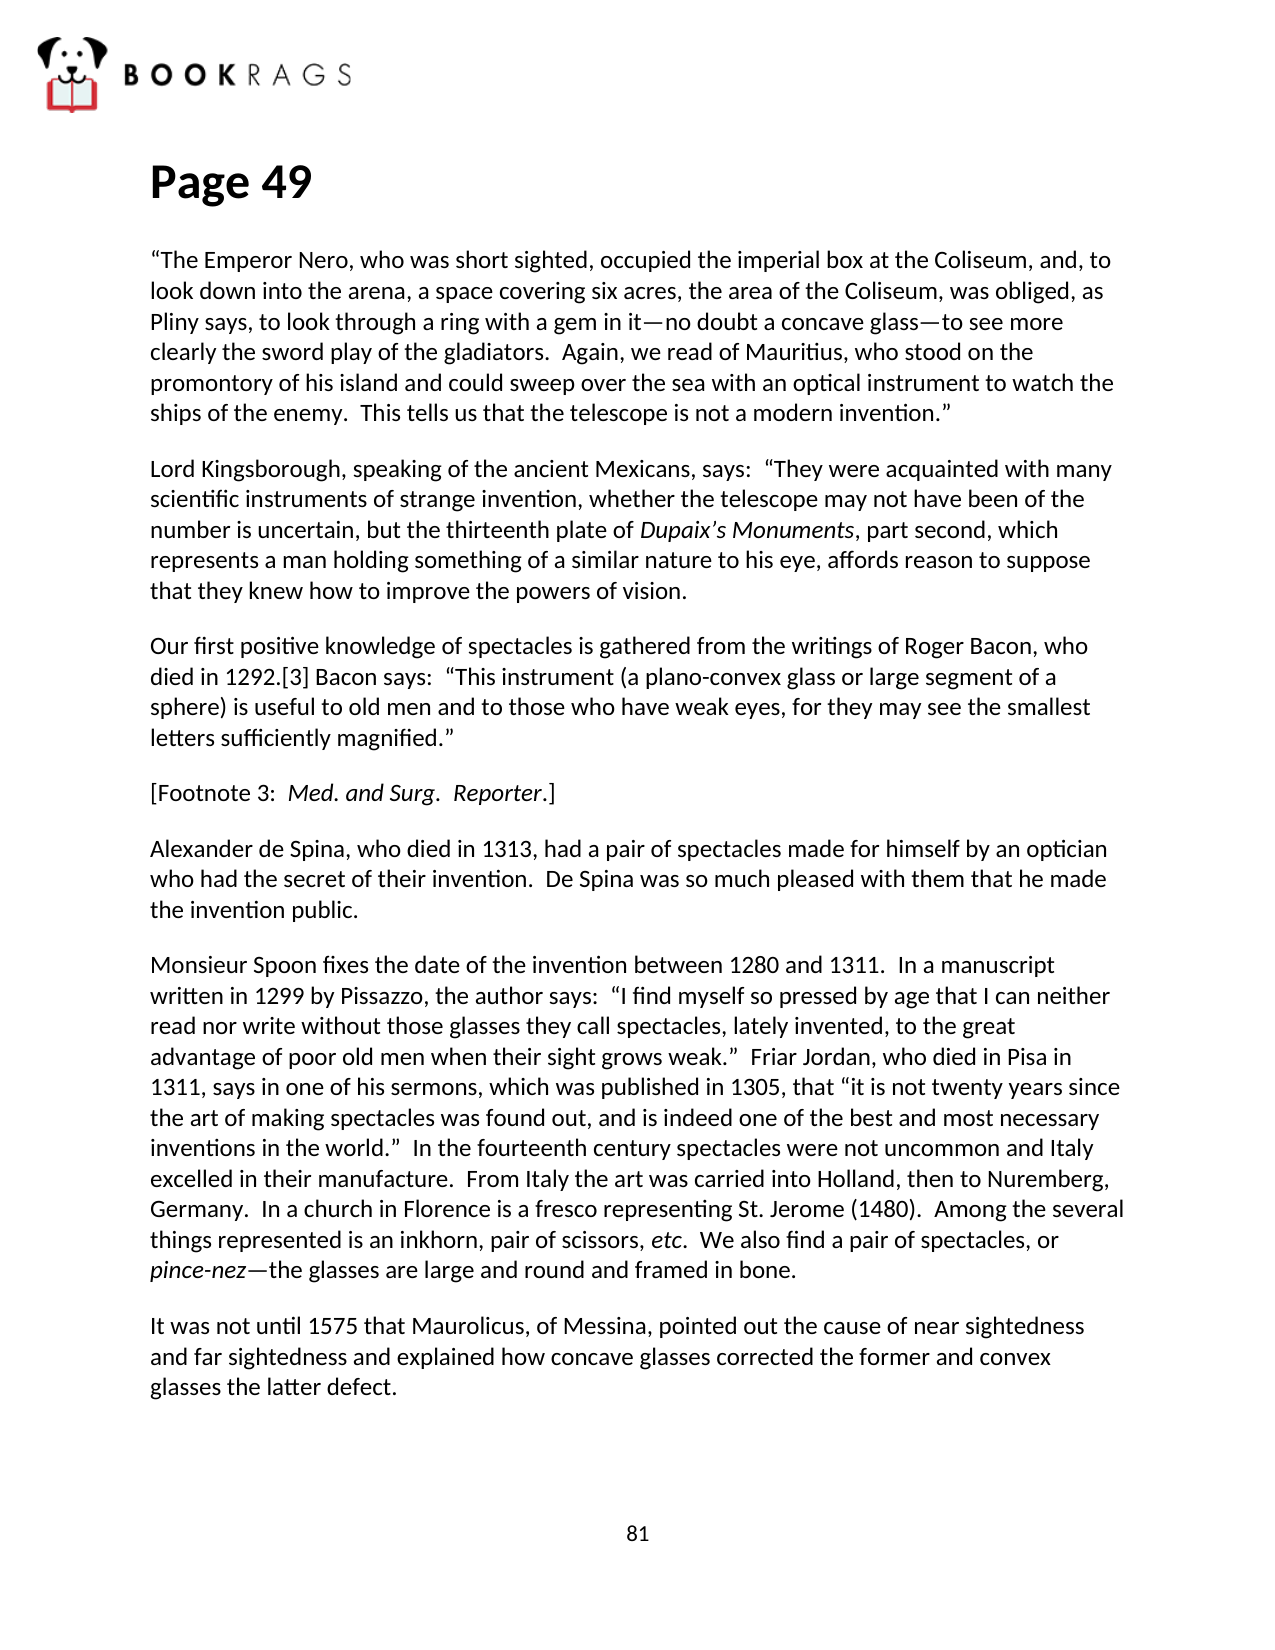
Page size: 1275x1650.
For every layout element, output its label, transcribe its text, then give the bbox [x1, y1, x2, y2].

text Page 49 [150, 150, 1125, 211]
text Alexander de Spina, who died in 1313, had a pair of spectacles made for himself by an optician who had the secret of their invention. De Spina was so much pleased with them that he made the invention public. [150, 833, 1125, 924]
text It was not until 1575 that Maurolicus, of Messina, pointed out the cause of near sightedness and far sightedness and explained how concave glasses corrected the former and convex glasses the latter defect. [150, 1310, 1125, 1402]
text “The Emperor Nero, who was short sighted, occupied the imperial box at the Coliseum, and, to look down into the arena, a space covering six acres, the area of the Coliseum, was obliged, as Pliny says, to look through a ring with a gem in it—­no doubt a concave glass—­to see more clearly the sword play of the gladiators. Again, we read of Mauritius, who stood on the promontory of his island and could sweep over the sea with an optical instrument to watch the ships of the enemy. This tells us that the telescope is not a modern invention.” [150, 244, 1125, 428]
text [Footnote 3: Med. and Surg. Reporter.] [150, 777, 1125, 808]
text Monsieur Spoon fixes the date of the invention between 1280 and 1311. In a manuscript written in 1299 by Pissazzo, the author says: “I find myself so pressed by age that I can neither read nor write without those glasses they call spectacles, lately invented, to the great advantage of poor old men when their sight grows weak.” Friar Jordan, who died in Pisa in 1311, says in one of his sermons, which was published in 1305, that “it is not twenty years since the art of making spectacles was found out, and is indeed one of the best and most necessary inventions in the world.” In the fourteenth century spectacles were not uncommon and Italy excelled in their manufacture. From Italy the art was carried into Holland, then to Nuremberg, Germany. In a church in Florence is a fresco representing St. Jerome (1480). Among the several things represented is an inkhorn, pair of scissors, etc. We also find a pair of spectacles, or pince-nez—­the glasses are large and round and framed in bone. [150, 949, 1125, 1285]
picture [37, 37, 351, 113]
text Lord Kingsborough, speaking of the ancient Mexicans, says: “They were acquainted with many scientific instruments of strange invention, whether the telescope may not have been of the number is uncertain, but the thirteenth plate of Dupaix’s Monuments, part second, which represents a man holding something of a similar nature to his eye, affords reason to suppose that they knew how to improve the powers of vision. [150, 453, 1125, 605]
text Our first positive knowledge of spectacles is gathered from the writings of Roger Bacon, who died in 1292.[3] Bacon says: “This instrument (a plano-convex glass or large segment of a sphere) is useful to old men and to those who have weak eyes, for they may see the smallest letters sufficiently magnified.” [150, 630, 1125, 752]
